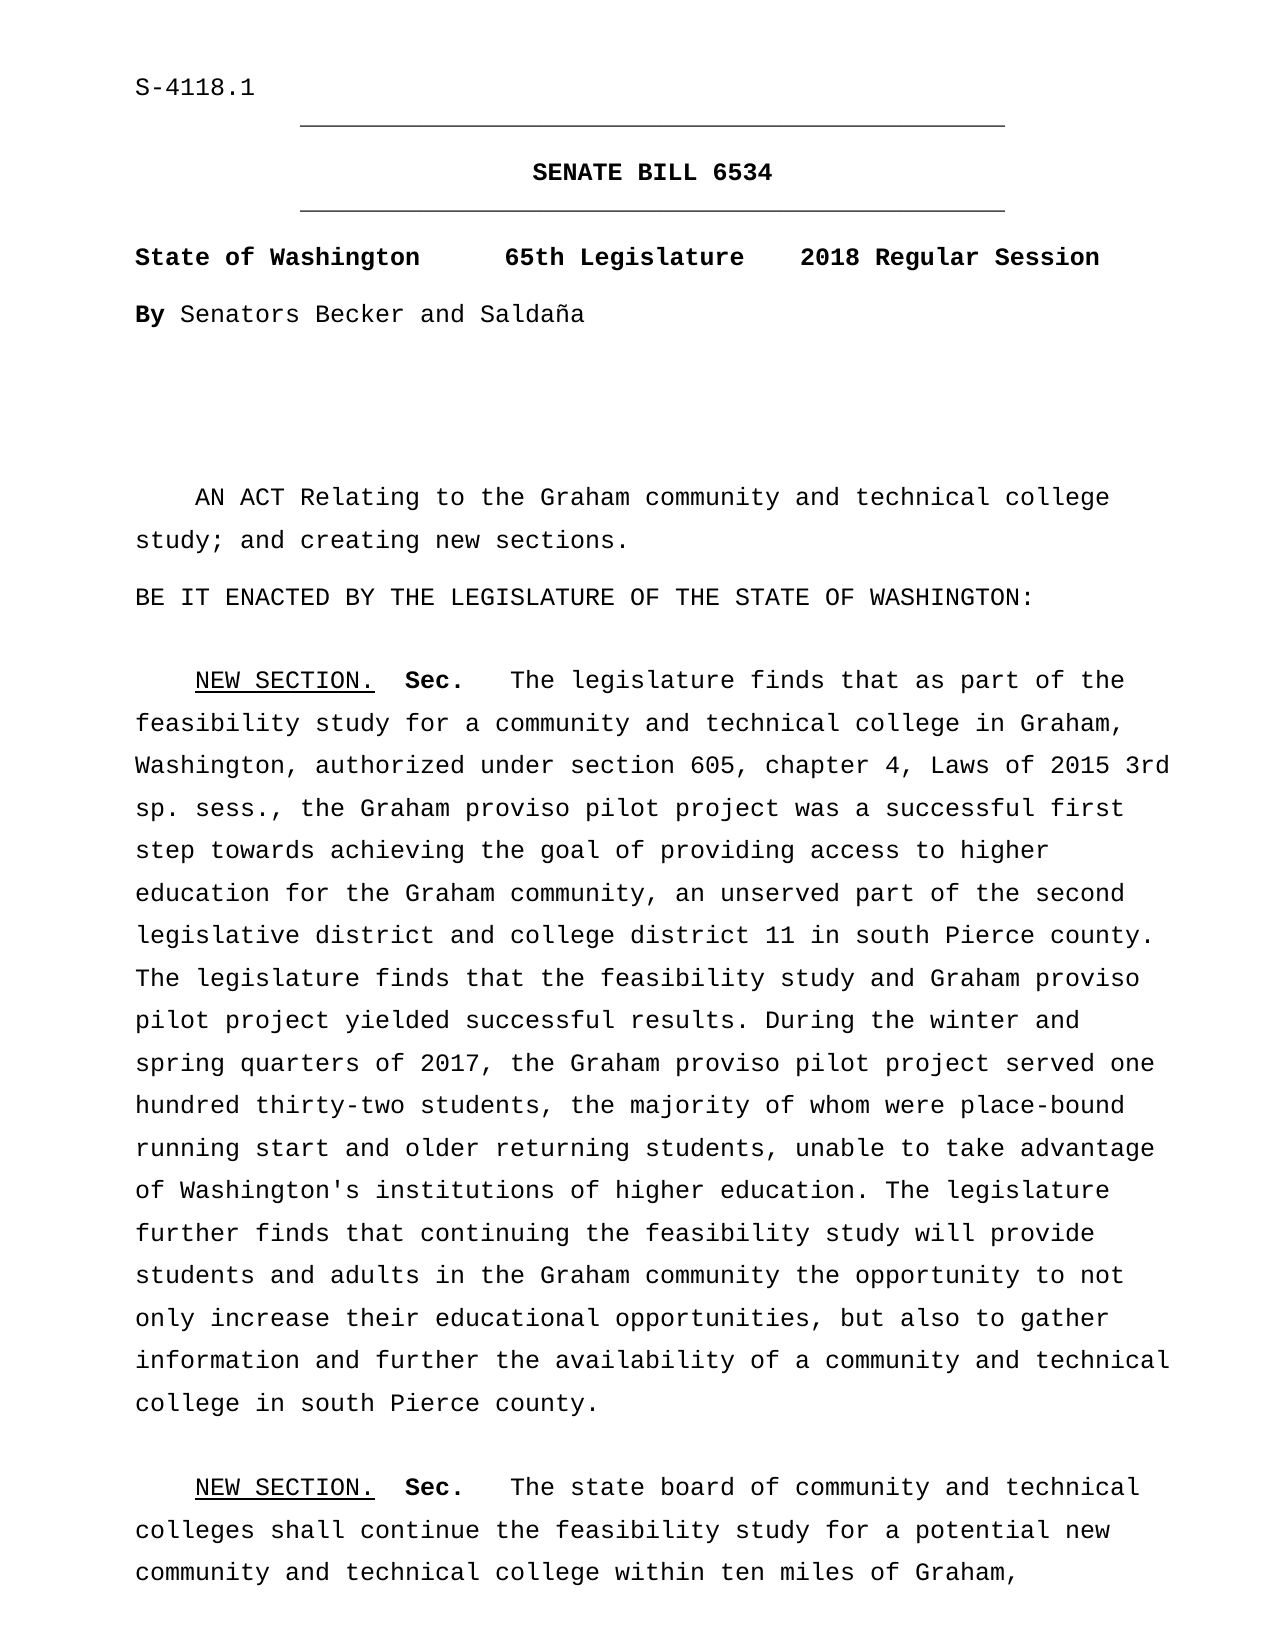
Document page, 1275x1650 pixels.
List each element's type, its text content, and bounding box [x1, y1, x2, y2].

text NEW SECTION. Sec. The legislature finds that as part of the feasibility study for a community and technical college in Graham, Washington, authorized under section 605, chapter 4, Laws of 2015 3rd sp. sess., the Graham proviso pilot project was a successful first step towards achieving the goal of providing access to higher education for the Graham community, an unserved part of the second legislative district and college district 11 in south Pierce county. The legislature finds that the feasibility study and Graham proviso pilot project yielded successful results. During the winter and spring quarters of 2017, the Graham proviso pilot project served one hundred thirty-two students, the majority of whom were place-bound running start and older returning students, unable to take advantage of Washington's institutions of higher education. The legislature further finds that continuing the feasibility study will provide students and adults in the Graham community the opportunity to not only increase their educational opportunities, but also to gather information and further the availability of a community and technical college in south Pierce county. [135, 655, 1170, 1420]
text _______________________________________________ [135, 188, 1170, 217]
text By Senators Becker and Saldaña [135, 302, 1170, 330]
text S-4118.1 [135, 75, 1170, 103]
text AN ACT Relating to the Graham community and technical college study; and creating new sections. [135, 472, 1170, 557]
text SENATE BILL 6534 [135, 160, 1170, 188]
text State of Washington 65th Legislature 2018 Regular Session [135, 245, 1170, 273]
text BE IT ENACTED BY THE LEGISLATURE OF THE STATE OF WASHINGTON: [135, 585, 1170, 613]
text _______________________________________________ [135, 103, 1170, 132]
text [135, 1462, 1170, 1589]
